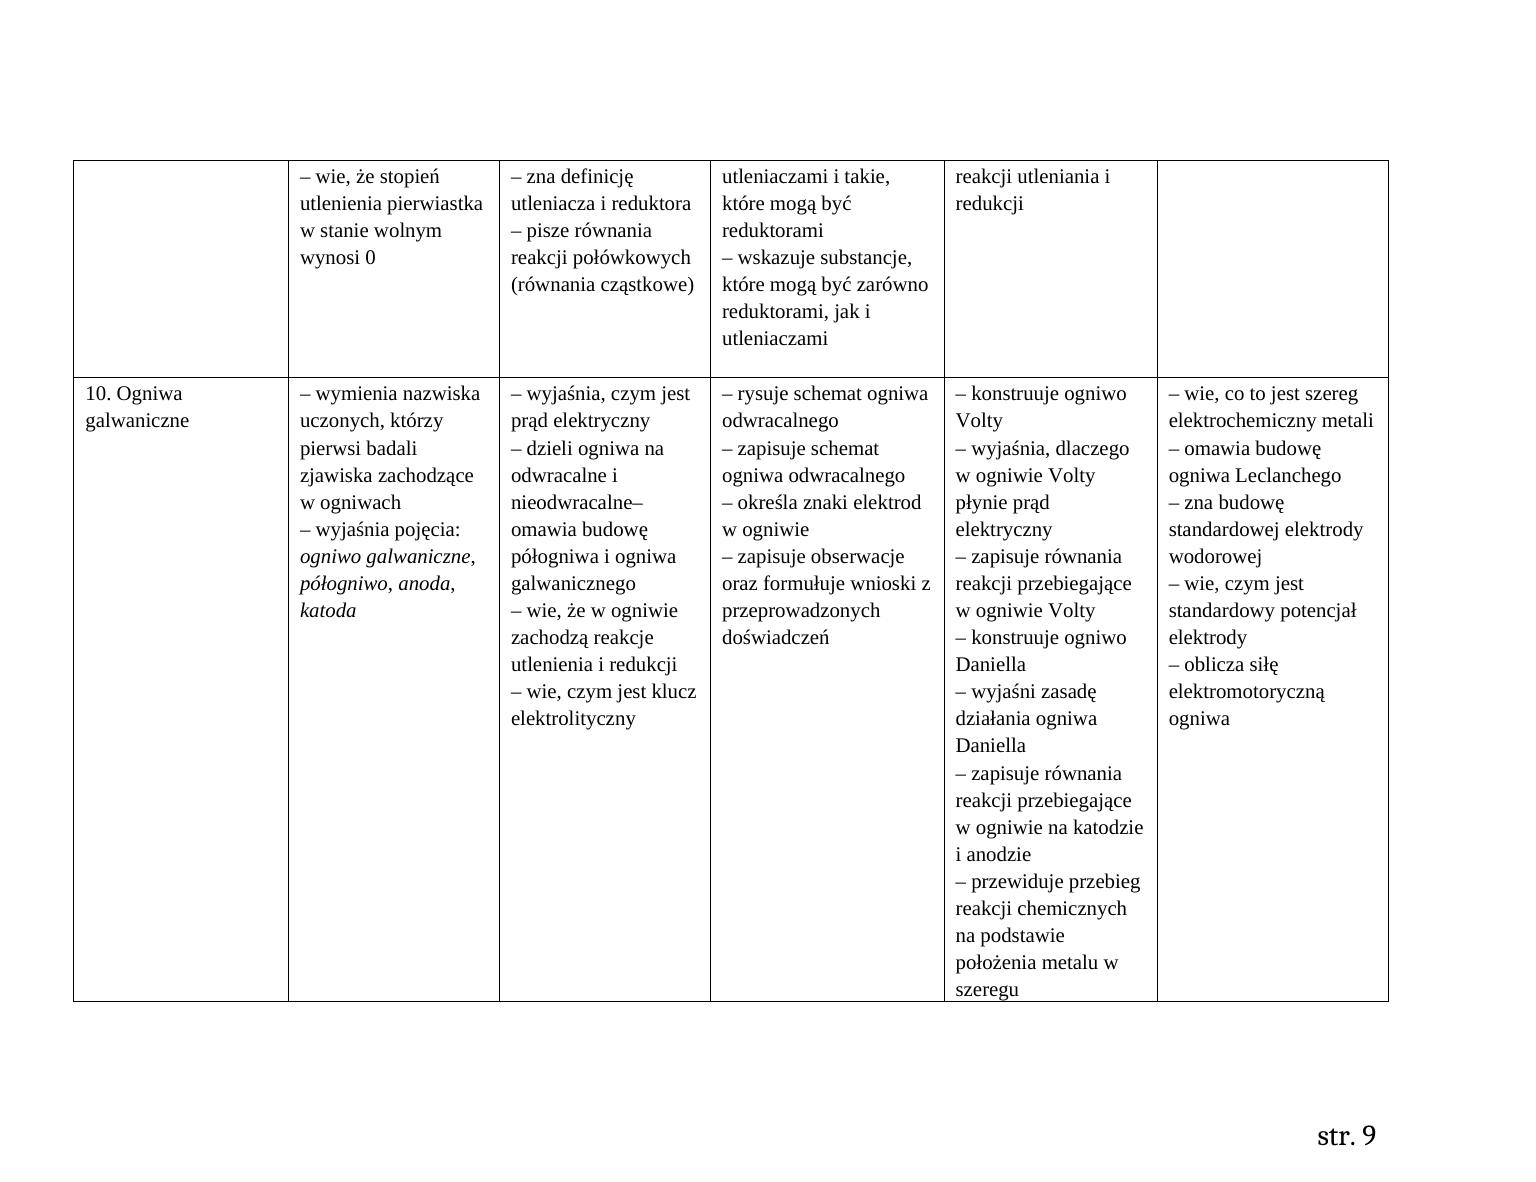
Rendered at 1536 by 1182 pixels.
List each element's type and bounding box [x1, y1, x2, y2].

table_cell [500, 161, 710, 377]
table_cell [711, 378, 944, 1001]
table_cell [1158, 378, 1388, 1001]
table_cell [74, 378, 288, 1001]
table_cell [289, 378, 499, 1001]
table_cell [711, 161, 944, 377]
table_cell [500, 378, 710, 1001]
table_cell [289, 161, 499, 377]
table_cell [74, 161, 288, 377]
table_cell [945, 161, 1157, 377]
table_cell [945, 378, 1157, 1001]
table_cell [1158, 161, 1388, 377]
